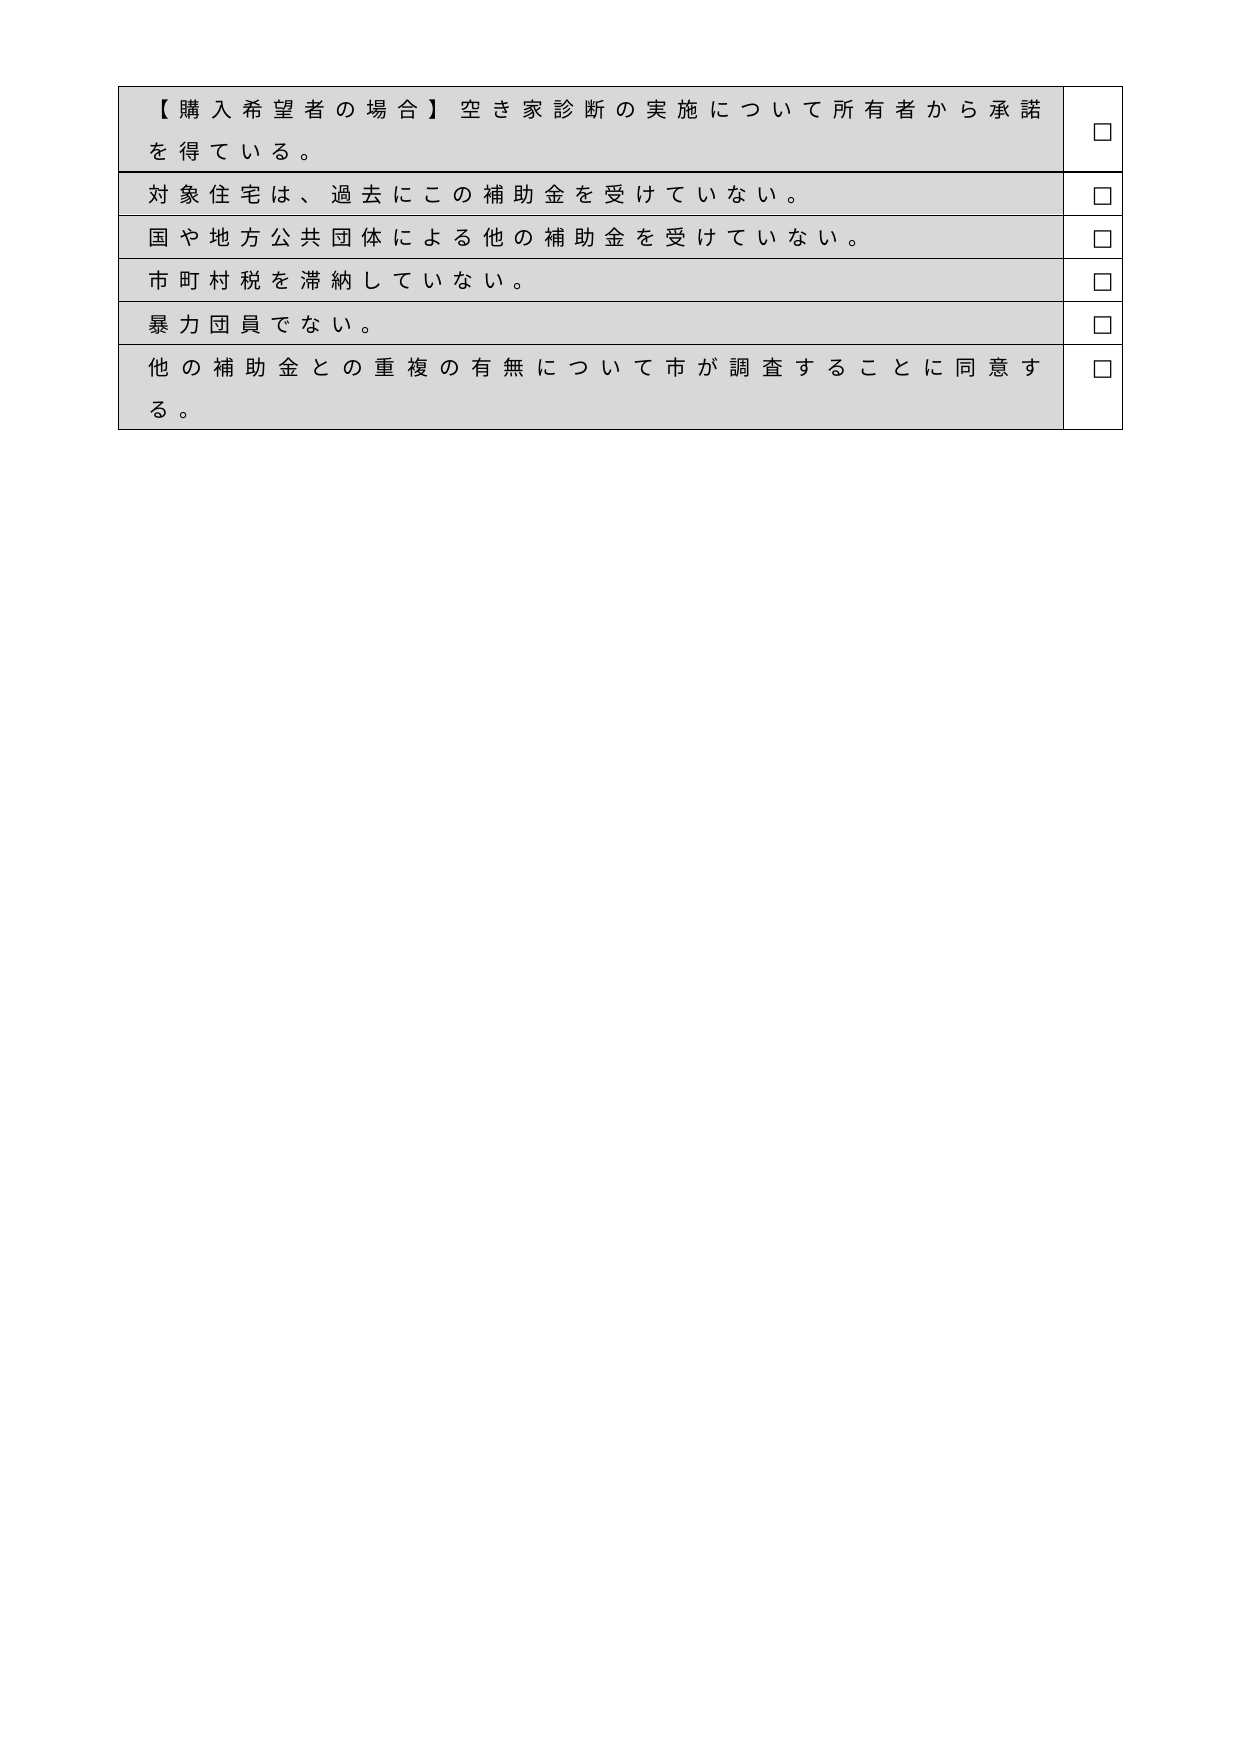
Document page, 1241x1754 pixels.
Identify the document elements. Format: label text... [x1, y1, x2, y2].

table_cell 国や地方公共団体による他の補助金を受けていない。 [119, 216, 1063, 258]
table_cell 市町村税を滞納していない。 [119, 259, 1063, 301]
table_cell □ [1064, 345, 1122, 429]
table_cell 対象住宅は、過去にこの補助金を受けていない。 [119, 173, 1063, 214]
table_cell □ [1064, 259, 1122, 301]
table_cell 暴力団員でない。 [119, 302, 1063, 344]
table_cell □ [1064, 216, 1122, 258]
table_cell 他の補助金との重複の有無について市が調査することに同意する。 [119, 345, 1063, 429]
table_cell □ [1064, 87, 1122, 171]
table_cell 【購入希望者の場合】空き家診断の実施について所有者から承諾を得ている。 [119, 87, 1063, 171]
table_cell □ [1064, 302, 1122, 344]
table_cell □ [1064, 173, 1122, 214]
